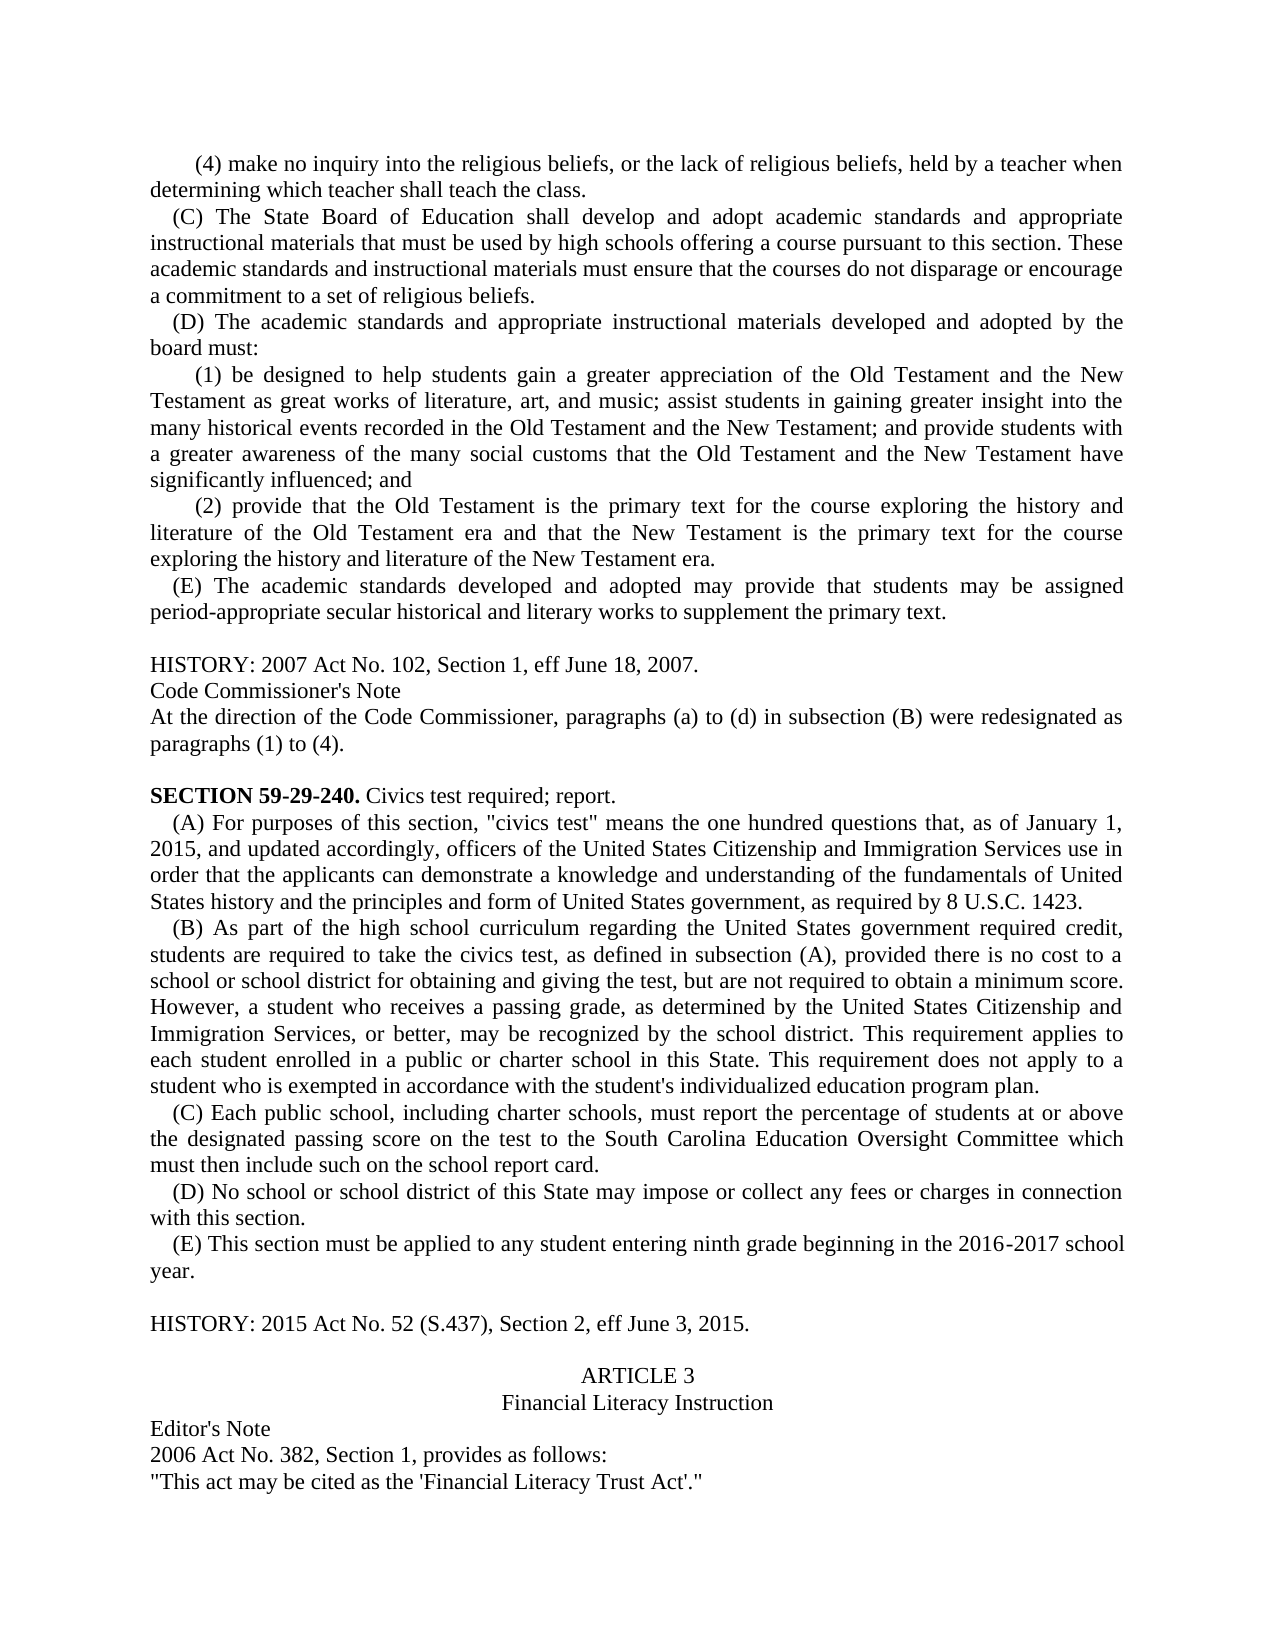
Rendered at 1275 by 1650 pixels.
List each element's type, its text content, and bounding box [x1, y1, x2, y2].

text ARTICLE 3 [150, 1362, 1125, 1389]
text (2) provide that the Old Testament is the primary text for the course exploring the history and literature of the Old Testament era and that the New Testament is the primary text for the course exploring the history and literature of the New Testament era. [150, 493, 1125, 572]
text (D) The academic standards and appropriate instructional materials developed and adopted by the board must: [150, 308, 1125, 361]
text Financial Literacy Instruction [150, 1389, 1125, 1415]
text HISTORY: 2015 Act No. 52 (S.437), Section 2, eff June 3, 2015. [150, 1309, 1125, 1336]
text "This act may be cited as the 'Financial Literacy Trust Act'." [150, 1468, 1125, 1494]
text (4) make no inquiry into the religious beliefs, or the lack of religious beliefs, held by a teacher when determining which teacher shall teach the class. [150, 150, 1125, 203]
text (1) be designed to help students gain a greater appreciation of the Old Testament and the New Testament as great works of literature, art, and music; assist students in gaining greater insight into the many historical events recorded in the Old Testament and the New Testament; and provide students with a greater awareness of the many social customs that the Old Testament and the New Testament have significantly influenced; and [150, 361, 1125, 493]
text (C) The State Board of Education shall develop and adopt academic standards and appropriate instructional materials that must be used by high schools offering a course pursuant to this section. These academic standards and instructional materials must ensure that the courses do not disparage or encourage a commitment to a set of religious beliefs. [150, 203, 1125, 308]
text (E) This section must be applied to any student entering ninth grade beginning in the 2016-2017 school year. [150, 1231, 1125, 1283]
text At the direction of the Code Commissioner, paragraphs (a) to (d) in subsection (B) were redesignated as paragraphs (1) to (4). [150, 703, 1125, 756]
text (C) Each public school, including charter schools, must report the percentage of students at or above the designated passing score on the test to the South Carolina Education Oversight Committee which must then include such on the school report card. [150, 1099, 1125, 1178]
text 2006 Act No. 382, Section 1, provides as follows: [150, 1441, 1125, 1468]
text SECTION 59-29-240. Civics test required; report. [150, 782, 1125, 809]
text HISTORY: 2007 Act No. 102, Section 1, eff June 18, 2007. [150, 651, 1125, 677]
text (B) As part of the high school curriculum regarding the United States government required credit, students are required to take the civics test, as defined in subsection (A), provided there is no cost to a school or school district for obtaining and giving the test, but are not required to obtain a minimum score. However, a student who receives a passing grade, as determined by the United States Citizenship and Immigration Services, or better, may be recognized by the school district. This requirement applies to each student enrolled in a public or charter school in this State. This requirement does not apply to a student who is exempted in accordance with the student's individualized education program plan. [150, 914, 1125, 1099]
text (D) No school or school district of this State may impose or collect any fees or charges in connection with this section. [150, 1178, 1125, 1231]
text Code Commissioner's Note [150, 677, 1125, 703]
text (A) For purposes of this section, "civics test" means the one hundred questions that, as of January 1, 2015, and updated accordingly, officers of the United States Citizenship and Immigration Services use in order that the applicants can demonstrate a knowledge and understanding of the fundamentals of United States history and the principles and form of United States government, as required by 8 U.S.C. 1423. [150, 809, 1125, 914]
text Editor's Note [150, 1415, 1125, 1441]
text (E) The academic standards developed and adopted may provide that students may be assigned period-appropriate secular historical and literary works to supplement the primary text. [150, 572, 1125, 624]
